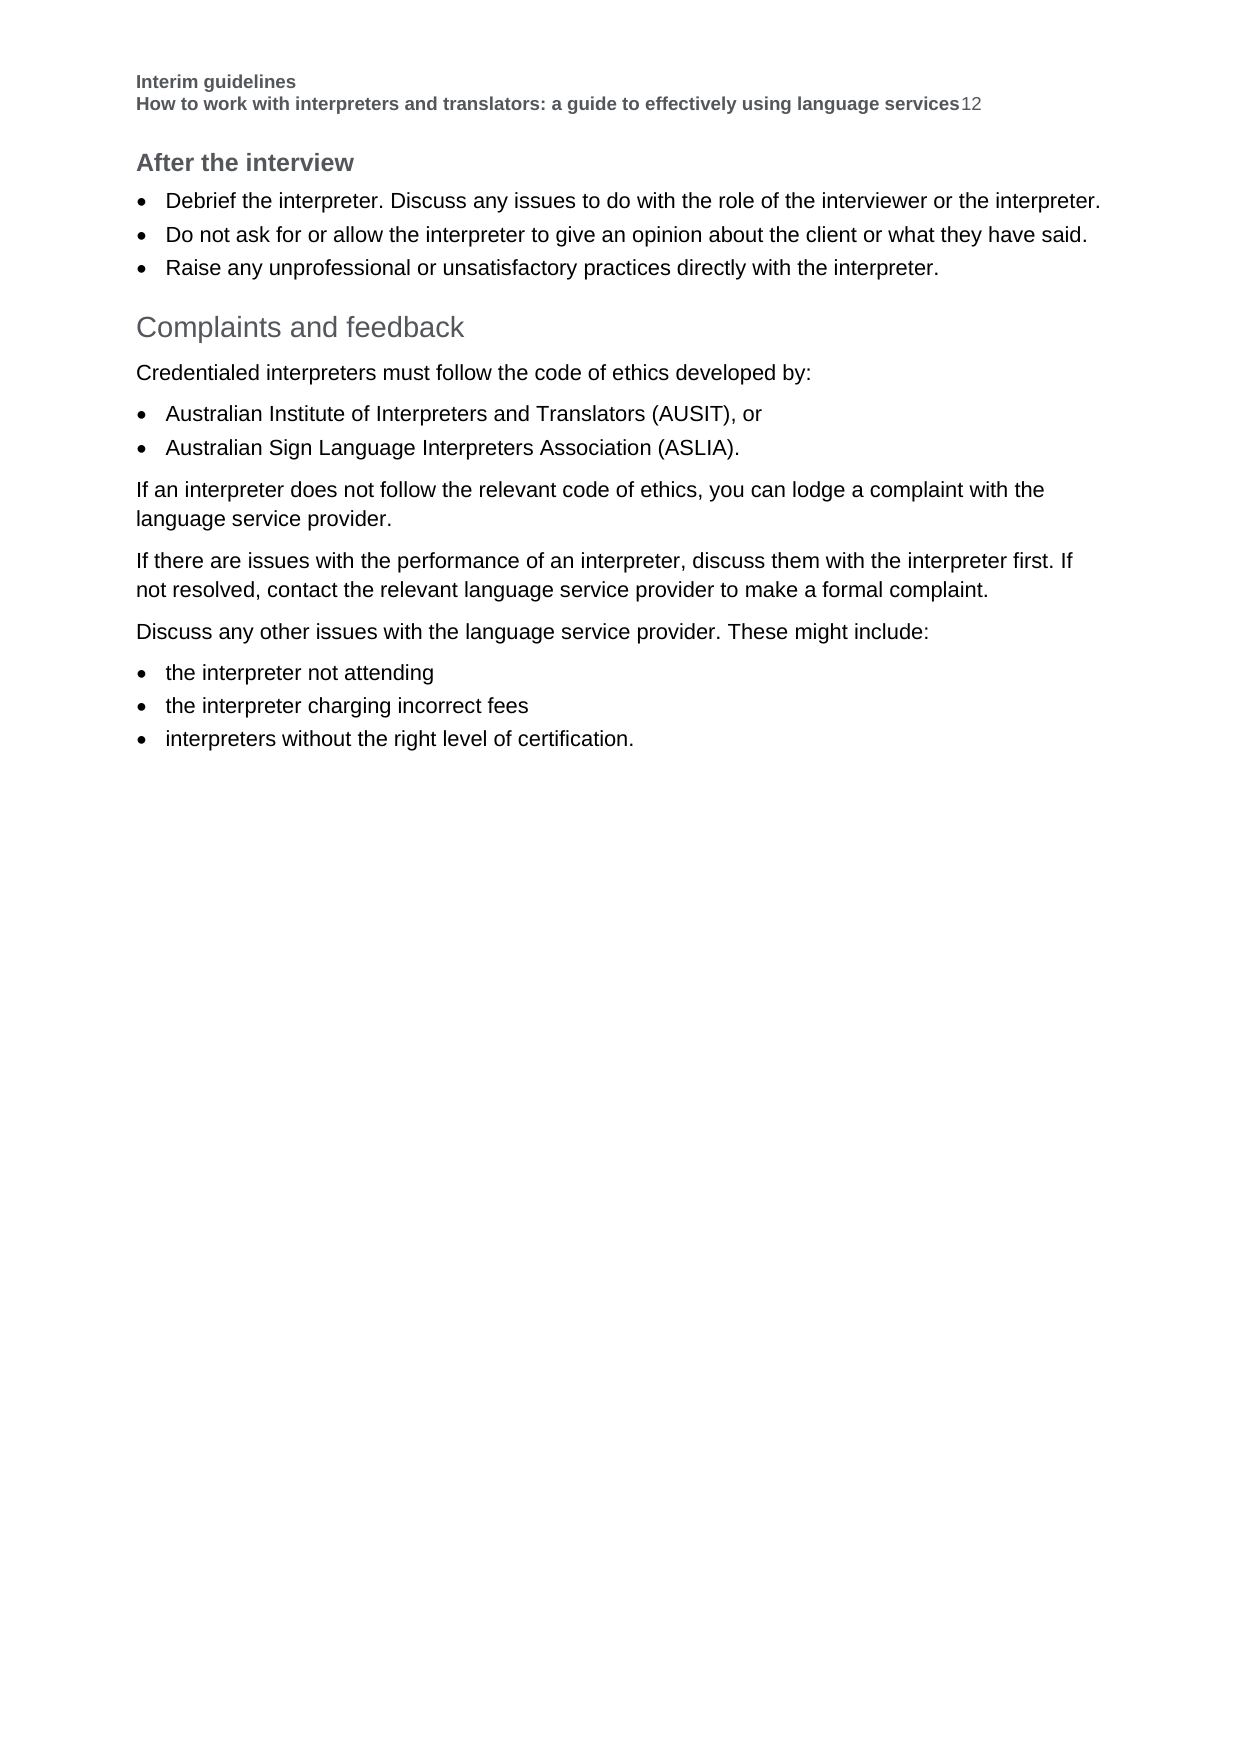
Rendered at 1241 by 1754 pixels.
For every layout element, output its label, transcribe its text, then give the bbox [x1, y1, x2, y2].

text interpreters without the right level of certification. [136, 723, 1104, 752]
text Debrief the interpreter. Discuss any issues to do with the role of the interviewer or the interpreter. [136, 185, 1104, 214]
text Credentialed interpreters must follow the code of ethics developed by: [136, 356, 1104, 385]
text If there are issues with the performance of an interpreter, discuss them with the interpreter first. If not resolved, contact the relevant language service provider to make a formal complaint. [136, 544, 1104, 602]
text the interpreter charging incorrect fees [136, 689, 1104, 719]
subtitle After the interview [136, 148, 1104, 177]
text the interpreter not attending [136, 656, 1104, 685]
text Australian Sign Language Interpreters Association (ASLIA). [136, 431, 1104, 460]
text Discuss any other issues with the language service provider. These might include: [136, 614, 1104, 644]
text Australian Institute of Interpreters and Translators (AUSIT), or [136, 398, 1104, 427]
text If an interpreter does not follow the relevant code of ethics, you can lodge a complaint with the language service provider. [136, 473, 1104, 531]
subtitle Complaints and feedback [136, 310, 1104, 344]
text Raise any unprofessional or unsatisfactory practices directly with the interpreter. [136, 252, 1104, 281]
text Do not ask for or allow the interpreter to give an opinion about the client or what they have said. [136, 218, 1104, 248]
